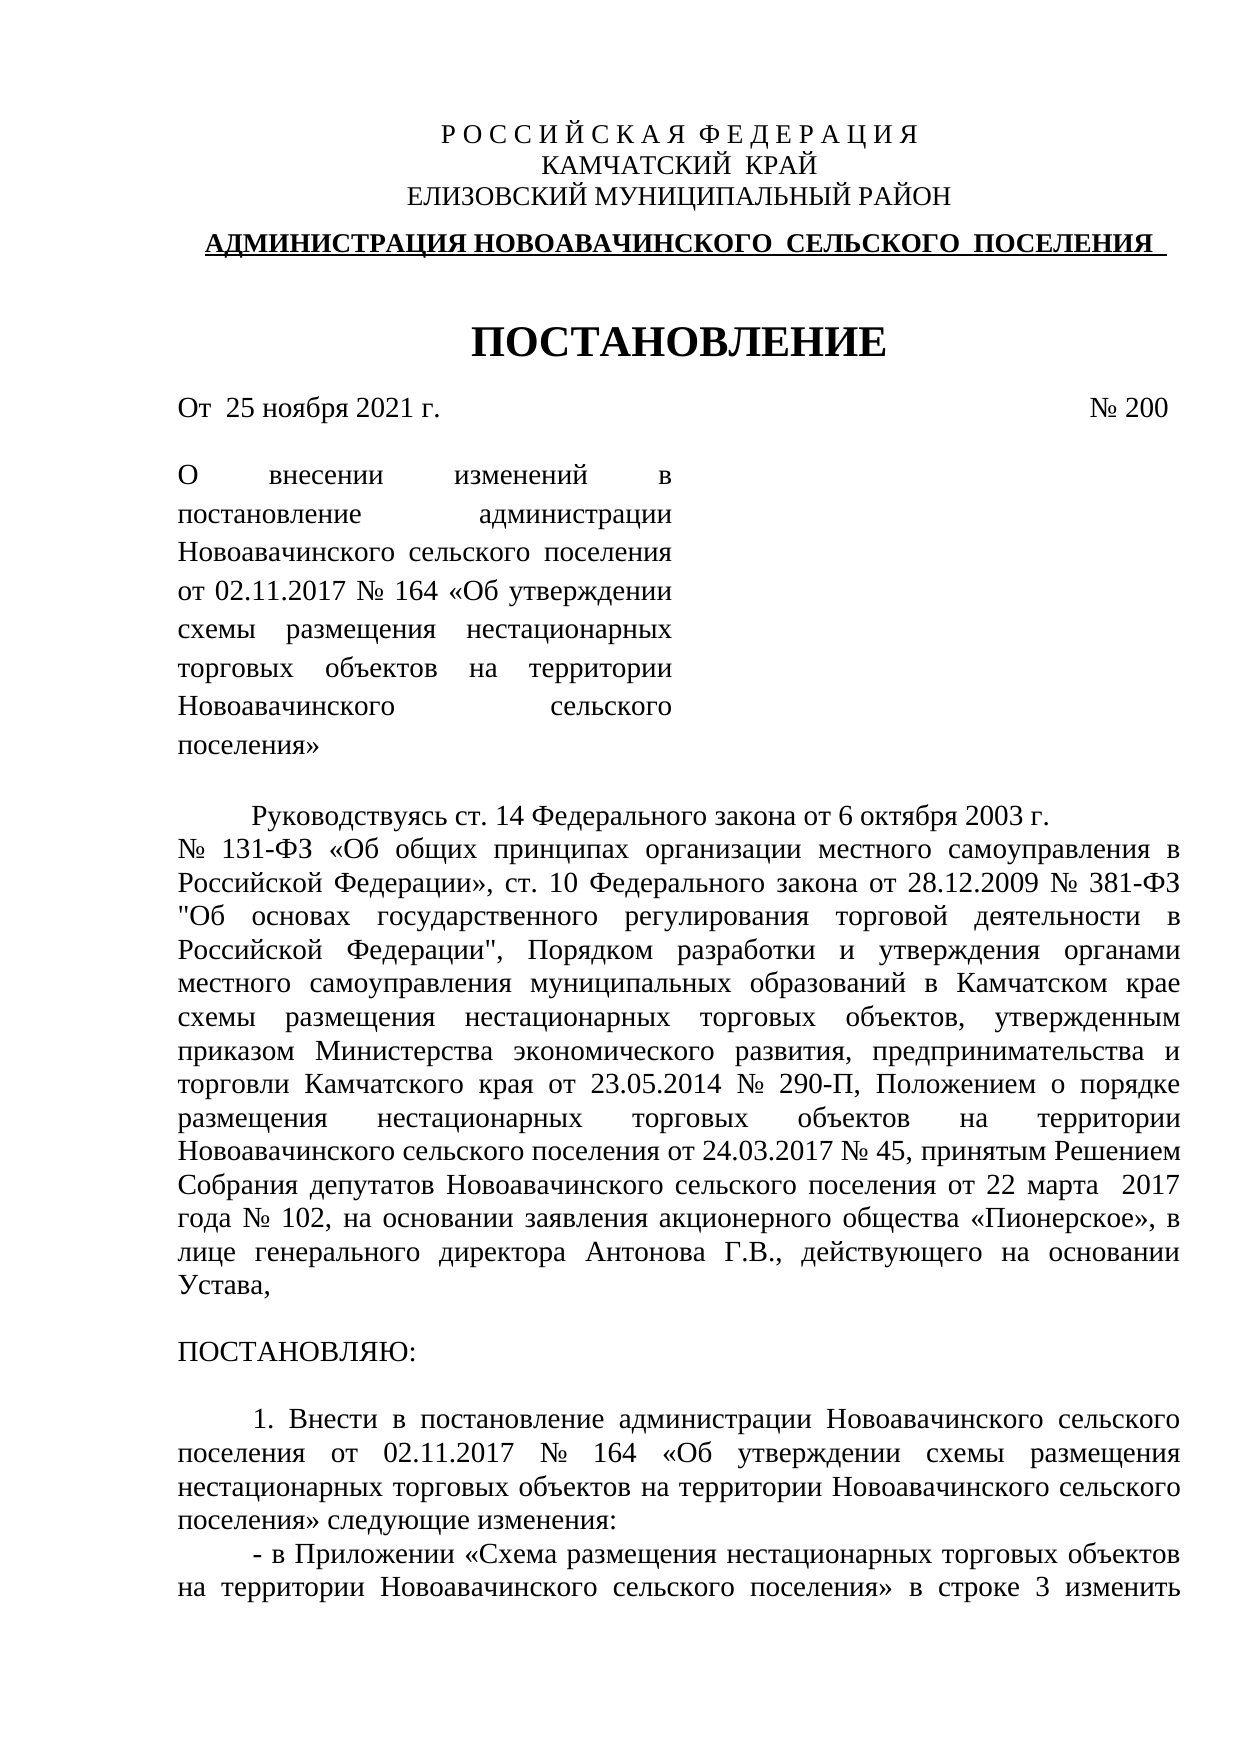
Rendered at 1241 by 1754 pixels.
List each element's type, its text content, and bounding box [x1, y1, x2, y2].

text КАМЧАТСКИЙ КРАЙ [177, 149, 1181, 180]
text Руководствуясь ст. 14 Федерального закона от 6 октября . [177, 798, 1181, 831]
text Р О С С И Й С К А Я Ф Е Д Е Р А Ц И Я [177, 118, 1181, 149]
text № 131-ФЗ «Об общих принципах организации местного самоуправления в Российской Федерации», ст. 10 Федерального закона от 28.12.2009 № 381-ФЗ "Об основах государственного регулирования торговой деятельности в Российской Федерации", Порядком разработки и утверждения органами местного самоуправления муниципальных образований в Камчатском крае схемы размещения нестационарных торговых объектов, утвержденным приказом Министерства экономического развития, предпринимательства и торговли Камчатского края от 23.05.2014 № 290-П, Положением о порядке размещения нестационарных торговых объектов на территории Новоавачинского сельского поселения от 24.03.2017 № 45, принятым Решением Собрания депутатов Новоавачинского сельского поселения от 22 марта 2017 года № 102, на основании заявления акционерного общества «Пионерское», в лице генерального директора Антонова Г.В., действующего на основании Устава, [177, 831, 1181, 1301]
text ЕЛИЗОВСКИЙ МУНИЦИПАЛЬНЫЙ РАЙОН [177, 180, 1181, 212]
subtitle ПОСТАНОВЛЕНИЕ [177, 316, 1181, 366]
subtitle От 25 ноября 2021 г. № 200 [177, 390, 1181, 424]
text 1. Внести в постановление администрации Новоавачинского сельского поселения от 02.11.2017 № 164 «Об утверждении схемы размещения нестационарных торговых объектов на территории Новоавачинского сельского поселения» следующие изменения: [177, 1402, 1181, 1536]
table_header О внесении изменений в постановление администрации Новоавачинского сельского поселения от 02.11.2017 № 164 «Об утверждении схемы размещения нестационарных торговых объектов на территории Новоавачинского сельского поселения» [166, 457, 683, 764]
text АДМИНИСТРАЦИЯ НОВОАВАЧИНСКОГО СЕЛЬСКОГО ПОСЕЛЕНИЯ [177, 227, 1181, 258]
text ПОСТАНОВЛЯЮ: [177, 1334, 1181, 1368]
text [177, 1536, 1181, 1603]
